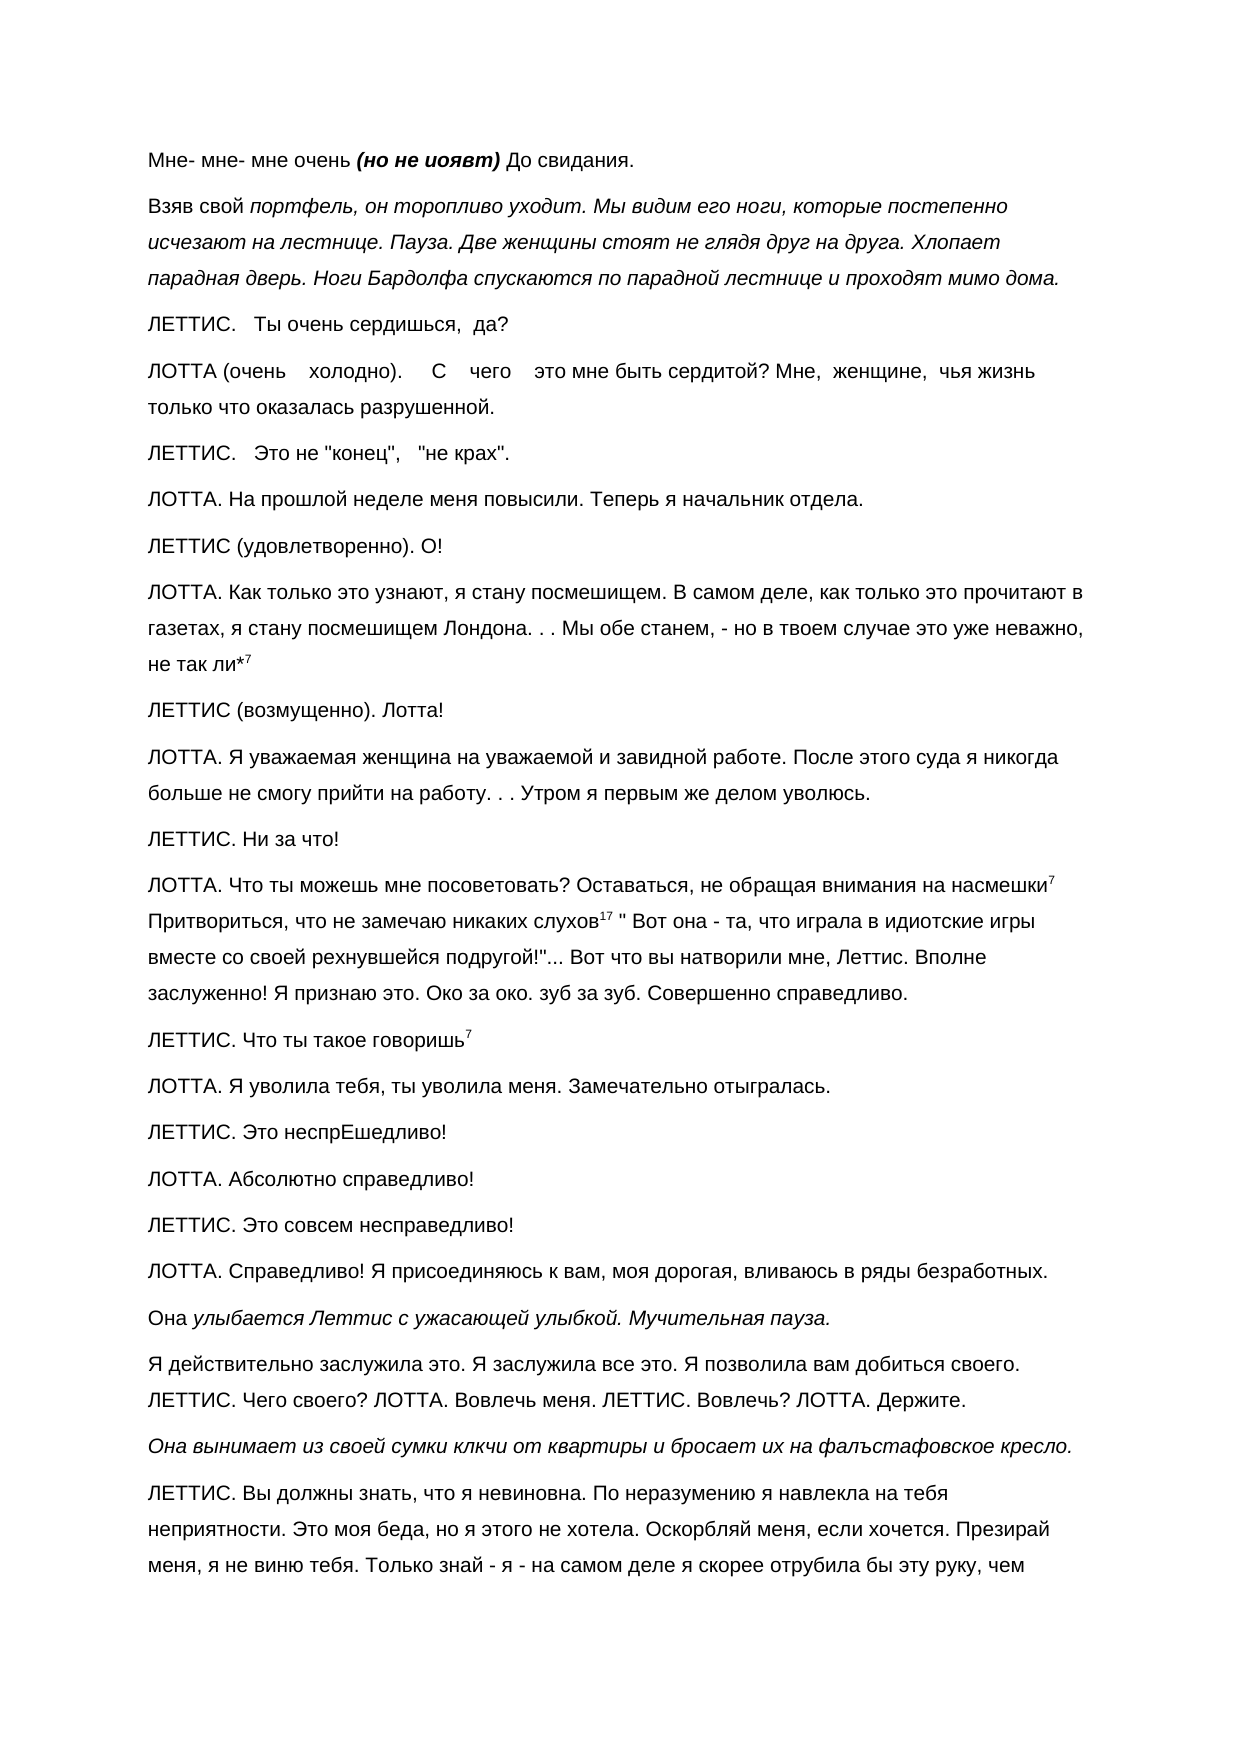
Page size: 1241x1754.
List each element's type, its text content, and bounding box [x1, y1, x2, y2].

text ЛЕТТИС. Это не "конец", "не крах". [148, 441, 1092, 465]
text ЛЕТТИС. Это неспрЕшедливо! [148, 1120, 1092, 1144]
text ЛОТТА. Я уволила тебя, ты уволила меня. Замечательно отыгралась. [148, 1074, 1092, 1098]
text ЛЕТТИС. Что ты такое говоришь7 [148, 1027, 1092, 1051]
text ЛЕТТИС. Ты очень сердишься, да? [148, 312, 1092, 336]
text Взяв свой портфель, он торопливо уходит. Мы видим его ноги, которые постепенно исчезают на лестнице. Пауза. Две женщины стоят не глядя друг на друга. Хлопает парадная дверь. Ноги Бардолфа спускаются по парадной лестнице и проходят мимо дома. [148, 194, 1092, 290]
text Она вынимает из своей сумки клкчи от квартиры и бросает их на фалъстафовское кресло. [148, 1434, 1092, 1458]
text Она улыбается Леттис с ужасающей улыбкой. Мучительная пауза. [148, 1306, 1092, 1329]
text ЛОТТА. На прошлой неделе меня повысили. Теперь я начальник отдела. [148, 487, 1092, 511]
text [148, 1481, 1092, 1576]
text ЛОТТА. Как только это узнают, я стану посмешищем. В самом деле, как только это прочитают в газетах, я стану посмешищем Лондона. . . Мы обе станем, - но в твоем случае это уже неважно, не так ли*7 [148, 580, 1092, 676]
text ЛОТТА (очень холодно). С чего это мне быть сердитой? Мне, женщине, чья жизнь только что оказалась разрушенной. [148, 359, 1092, 418]
text ЛОТТА. Абсолютно справедливо! [148, 1166, 1092, 1190]
text ЛОТТА. Я уважаемая женщина на уважаемой и завидной работе. После этого суда я никогда больше не смогу прийти на работу. . . Утром я первым же делом уволюсь. [148, 744, 1092, 804]
text Я действительно заслужила это. Я заслужила все это. Я позволила вам добиться своего. ЛЕТТИС. Чего своего? ЛОТТА. Вовлечь меня. ЛЕТТИС. Вовлечь? ЛОТТА. Держите. [148, 1352, 1092, 1412]
text ЛЕТТИС (возмущенно). Лотта! [148, 698, 1092, 722]
text ЛЕТТИС (удовлетворенно). О! [148, 534, 1092, 558]
text Мне- мне- мне очень (но не иоявт) До свидания. [148, 148, 1092, 172]
text ЛЕТТИС. Ни за что! [148, 827, 1092, 851]
text ЛОТТА. Что ты можешь мне посоветовать? Оставаться, не обращая внимания на насмешки7 Притвориться, что не замечаю никаких слухов17 " Вот она - та, что играла в идиотские игры вместе со своей рехнувшейся подругой!"... Вот что вы натворили мне, Леттис. Вполне заслуженно! Я признаю это. Око за око. зуб за зуб. Совершенно справедливо. [148, 873, 1092, 1005]
text ЛЕТТИС. Это совсем несправедливо! [148, 1213, 1092, 1237]
text ЛОТТА. Справедливо! Я присоединяюсь к вам, моя дорогая, вливаюсь в ряды безработных. [148, 1259, 1092, 1283]
